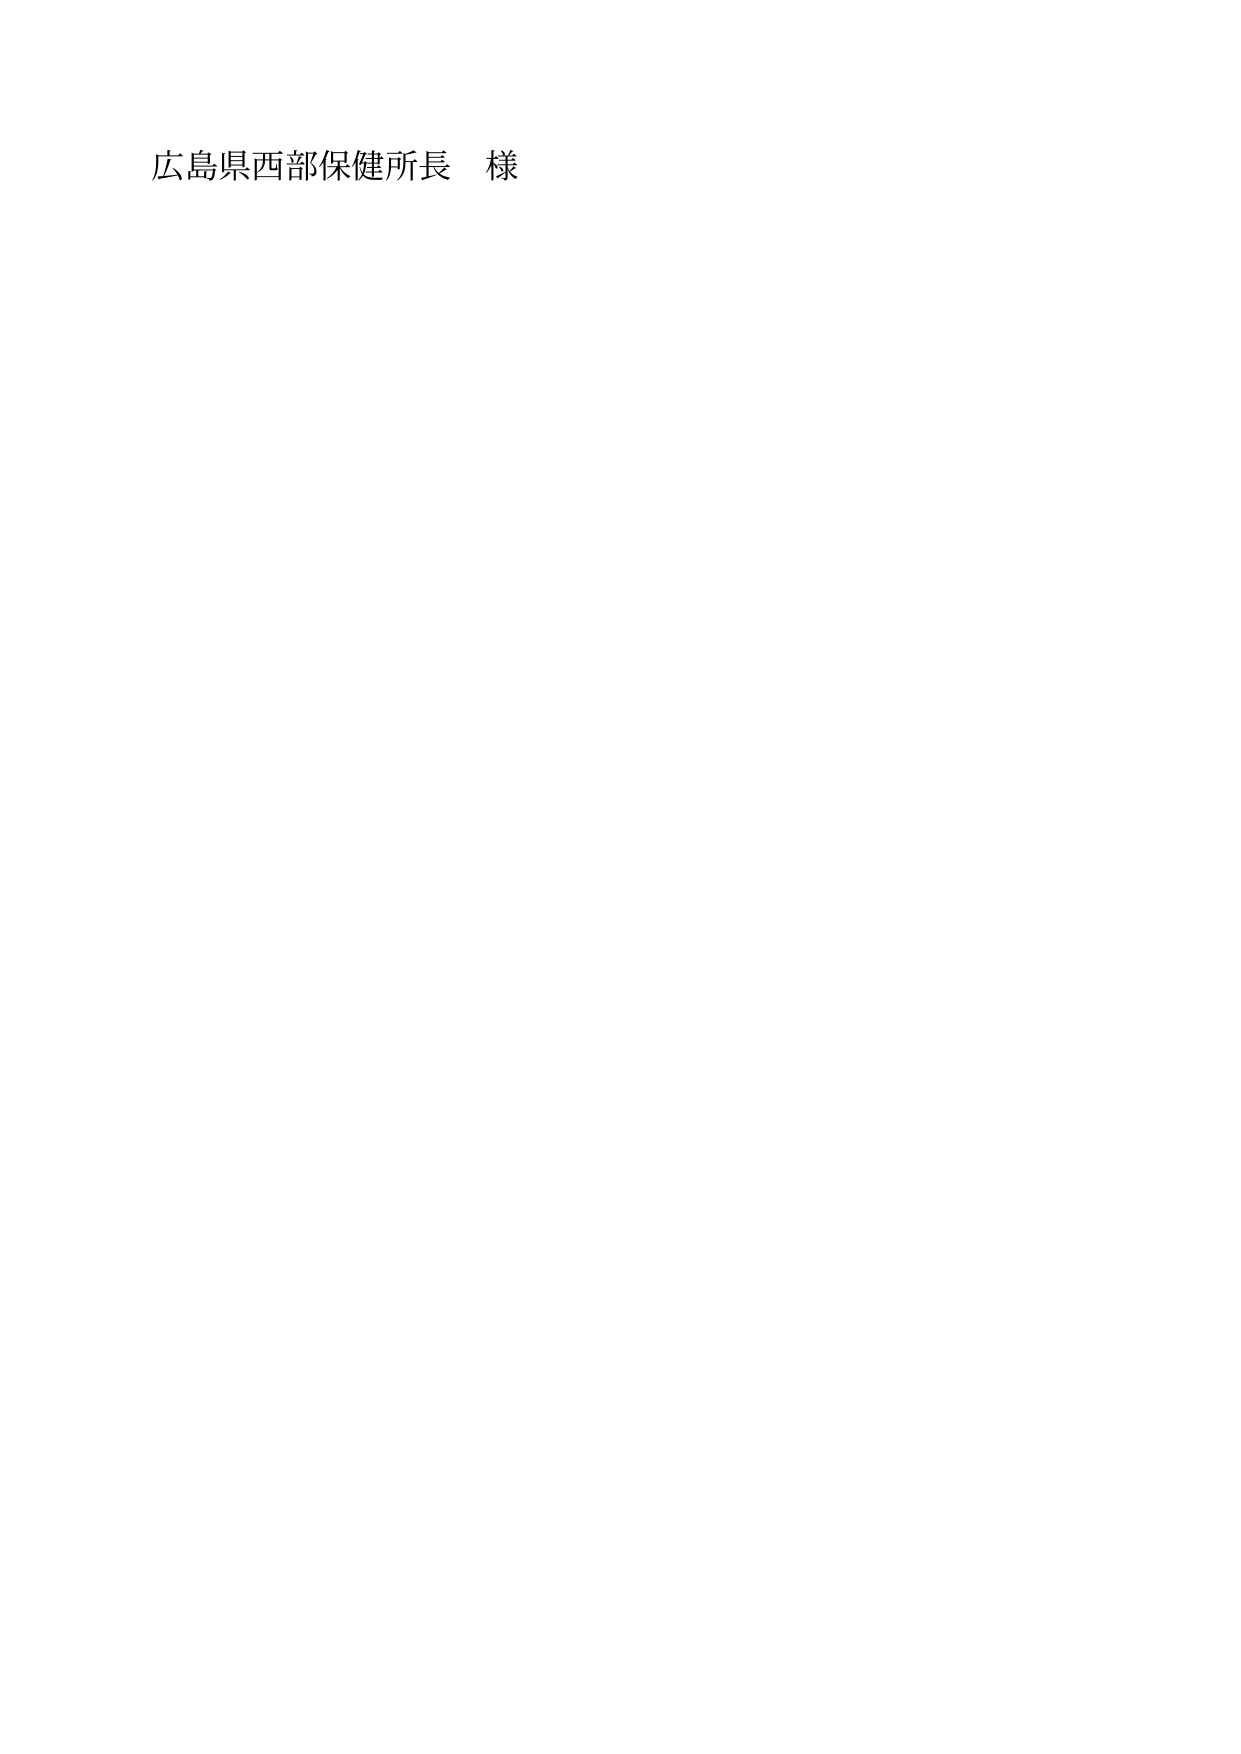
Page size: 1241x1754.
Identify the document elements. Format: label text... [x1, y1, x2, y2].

text 広島県西部保健所長 様 [118, 127, 1122, 202]
